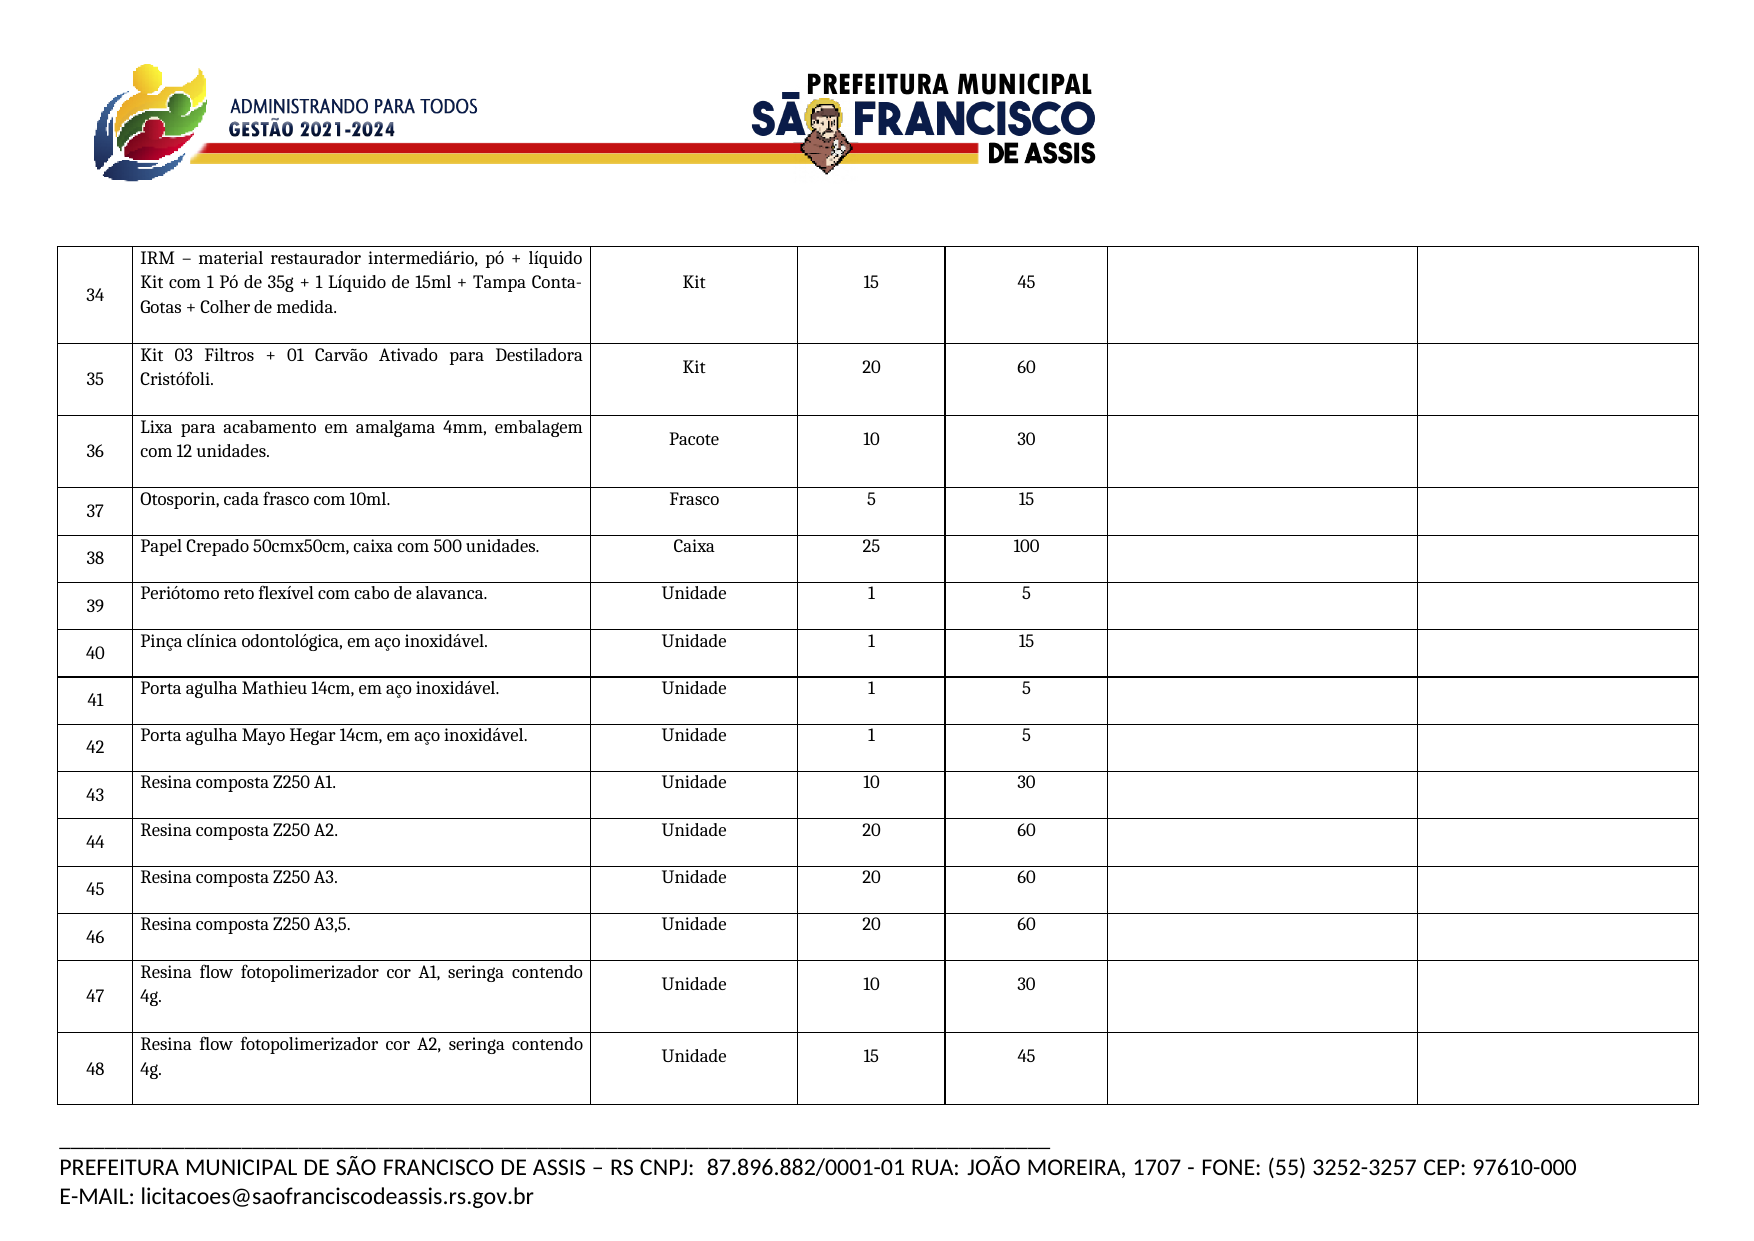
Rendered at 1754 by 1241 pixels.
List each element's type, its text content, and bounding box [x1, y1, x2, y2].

table_cell 30 [946, 416, 1107, 487]
table_cell Unidade [591, 1033, 797, 1104]
table_cell 1 [798, 630, 944, 676]
table_cell 10 [798, 416, 944, 487]
table_cell 5 [946, 678, 1107, 724]
table_cell [1108, 678, 1417, 724]
table_cell 60 [946, 867, 1107, 913]
table_cell Porta agulha Mayo Hegar 14cm, em aço inoxidável. [133, 725, 590, 771]
table_cell Resina flow fotopolimerizador cor A2, seringa contendo 4g. [133, 1033, 590, 1104]
table_cell Unidade [591, 772, 797, 818]
table_cell Resina composta Z250 A2. [133, 819, 590, 866]
table_cell Unidade [591, 914, 797, 960]
table_cell 1 [798, 725, 944, 771]
table_cell [1418, 247, 1698, 343]
table_cell [1418, 488, 1698, 534]
table_cell 1 [798, 678, 944, 724]
table_cell [1418, 772, 1698, 818]
table_cell IRM – material restaurador intermediário, pó + líquido Kit com 1 Pó de 35g + 1 Líquido de 15ml + Tampa Conta-Gotas + Colher de medida. [133, 247, 590, 343]
table_cell 42 [58, 725, 132, 771]
table_cell [1108, 344, 1417, 415]
table_cell 25 [798, 536, 944, 582]
table_cell [1418, 867, 1698, 913]
table_cell 60 [946, 819, 1107, 866]
table_cell 20 [798, 344, 944, 415]
table_cell Unidade [591, 961, 797, 1032]
table_cell Lixa para acabamento em amalgama 4mm, embalagem com 12 unidades. [133, 416, 590, 487]
table_cell [1418, 344, 1698, 415]
table_cell 5 [798, 488, 944, 534]
table_cell Frasco [591, 488, 797, 534]
table_cell [1108, 488, 1417, 534]
table_cell 37 [58, 488, 132, 534]
table_cell 43 [58, 772, 132, 818]
table_cell 100 [946, 536, 1107, 582]
table_cell 35 [58, 344, 132, 415]
table_cell 45 [946, 1033, 1107, 1104]
table_cell 34 [58, 247, 132, 343]
table_cell Kit 03 Filtros + 01 Carvão Ativado para Destiladora Cristófoli. [133, 344, 590, 415]
table_cell 20 [798, 914, 944, 960]
table_cell 30 [946, 772, 1107, 818]
table_cell 20 [798, 867, 944, 913]
table_cell [1108, 914, 1417, 960]
table_cell Kit [591, 247, 797, 343]
table_cell [1418, 583, 1698, 629]
table_cell 60 [946, 344, 1107, 415]
table_cell [1108, 536, 1417, 582]
table_cell 39 [58, 583, 132, 629]
table_cell [1108, 819, 1417, 866]
table_cell Resina flow fotopolimerizador cor A1, seringa contendo 4g. [133, 961, 590, 1032]
table_cell [1108, 1033, 1417, 1104]
table_cell Caixa [591, 536, 797, 582]
table_cell 5 [946, 725, 1107, 771]
table_cell 10 [798, 772, 944, 818]
table_cell Resina composta Z250 A1. [133, 772, 590, 818]
table_cell 1 [798, 583, 944, 629]
table_cell 47 [58, 961, 132, 1032]
table_cell [1108, 961, 1417, 1032]
table_cell [1418, 914, 1698, 960]
table_cell 41 [58, 678, 132, 724]
table_cell [1418, 961, 1698, 1032]
table_cell 15 [798, 1033, 944, 1104]
table_cell Unidade [591, 583, 797, 629]
table_cell [1418, 819, 1698, 866]
table_cell Unidade [591, 725, 797, 771]
table_cell Unidade [591, 630, 797, 676]
table_cell 36 [58, 416, 132, 487]
table_cell 45 [946, 247, 1107, 343]
table_cell [1418, 1033, 1698, 1104]
table_cell Resina composta Z250 A3. [133, 867, 590, 913]
table_cell Unidade [591, 867, 797, 913]
table_cell [1108, 416, 1417, 487]
table_cell [1418, 536, 1698, 582]
table_cell 45 [58, 867, 132, 913]
table_cell [1108, 630, 1417, 676]
table_cell 15 [946, 488, 1107, 534]
picture [59, 29, 1139, 222]
table_cell [1108, 247, 1417, 343]
table_cell Unidade [591, 819, 797, 866]
table_cell [1108, 867, 1417, 913]
table_cell [1418, 678, 1698, 724]
table_cell Resina composta Z250 A3,5. [133, 914, 590, 960]
table_cell 5 [946, 583, 1107, 629]
table_cell 30 [946, 961, 1107, 1032]
table_cell 15 [946, 630, 1107, 676]
table_cell Papel Crepado 50cmx50cm, caixa com 500 unidades. [133, 536, 590, 582]
table_cell [1418, 725, 1698, 771]
table_cell Porta agulha Mathieu 14cm, em aço inoxidável. [133, 678, 590, 724]
table_cell Pacote [591, 416, 797, 487]
table_cell Otosporin, cada frasco com 10ml. [133, 488, 590, 534]
table_cell Kit [591, 344, 797, 415]
table_cell 46 [58, 914, 132, 960]
table_cell 20 [798, 819, 944, 866]
table_cell Unidade [591, 678, 797, 724]
table_cell [1418, 630, 1698, 676]
table_cell [1108, 725, 1417, 771]
table_cell Periótomo reto flexível com cabo de alavanca. [133, 583, 590, 629]
table_cell [1108, 772, 1417, 818]
table_cell 44 [58, 819, 132, 866]
table_cell Pinça clínica odontológica, em aço inoxidável. [133, 630, 590, 676]
table_cell 38 [58, 536, 132, 582]
table_cell 48 [58, 1033, 132, 1104]
table_cell [1108, 583, 1417, 629]
table_cell 15 [798, 247, 944, 343]
table_cell 60 [946, 914, 1107, 960]
table_cell 10 [798, 961, 944, 1032]
table_cell [1418, 416, 1698, 487]
table_cell 40 [58, 630, 132, 676]
